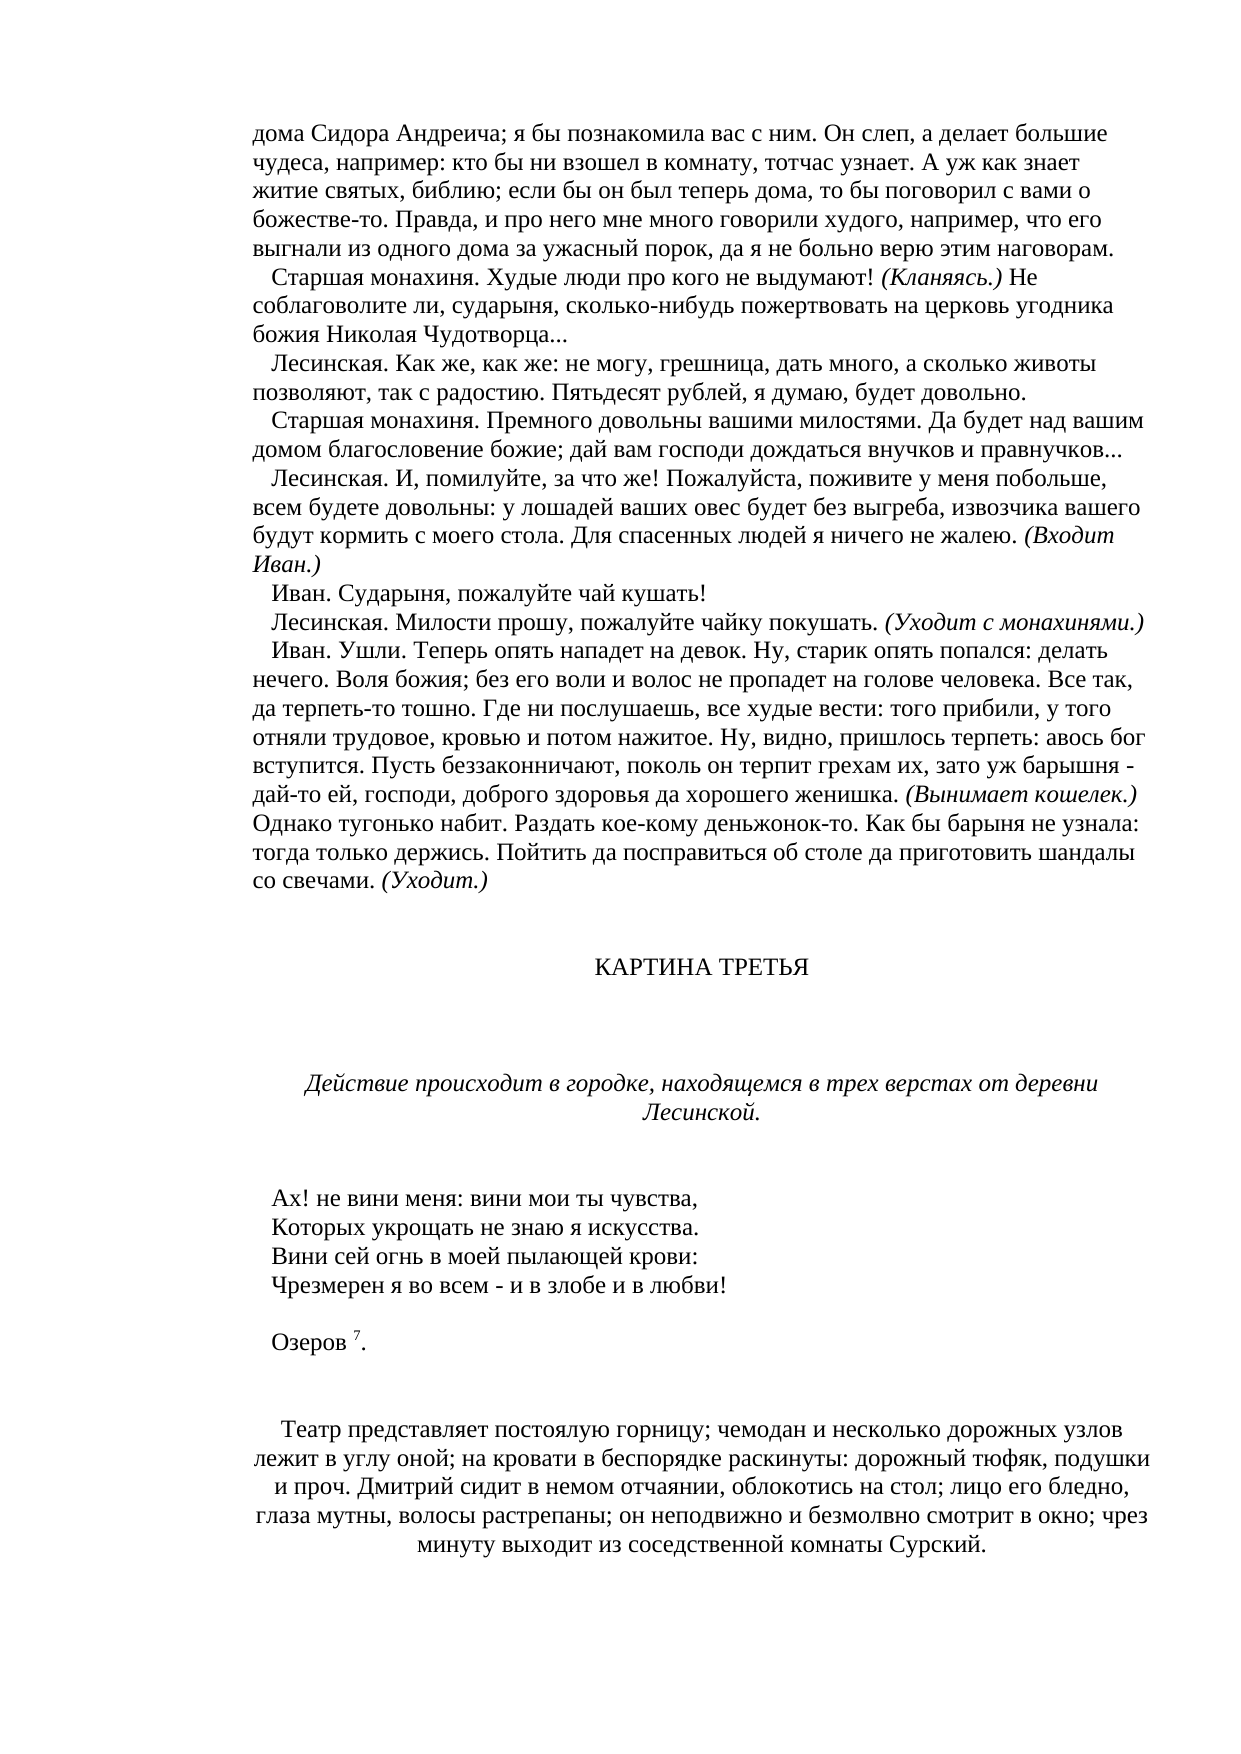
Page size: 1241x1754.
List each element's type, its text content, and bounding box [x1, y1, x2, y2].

text Театр представляет постоялую горницу; чемодан и несколько дорожных узлов лежит в углу оной; на кровати в беспорядке раскинуты: дорожный тюфяк, подушки и проч. Дмитрий сидит в немом отчаянии, облокотись на стол; лицо его бледно, глаза мутны, волосы растрепаны; он неподвижно и безмолвно смотрит в окно; чрез минуту выходит из соседственной комнаты Сурский. [252, 1414, 1152, 1558]
text Озеров 7. [252, 1327, 1152, 1356]
text Лесинская. И, помилуйте, за что же! Пожалуйста, поживите у меня побольше, всем будете довольны: у лошадей ваших овес будет без выгреба, извозчика вашего будут кормить с моего стола. Для спасенных людей я ничего не жалею. (Входит Иван.) [252, 463, 1152, 578]
text Действие происходит в городке, находящемся в трех верстах от деревни Лесинской. [252, 1068, 1152, 1126]
text Лесинская. Милости прошу, пожалуйте чайку покушать. (Уходит с монахинями.) [252, 607, 1152, 636]
text Старшая монахиня. Премного довольны вашими милостями. Да будет над вашим домом благословение божие; дай вам господи дождаться внучков и правнучков... [252, 406, 1152, 463]
text Иван. Сударыня, пожалуйте чай кушать! [252, 578, 1152, 607]
text Старшая монахиня. Худые люди про кого не выдумают! (Кланяясь.) Не соблаговолите ли, сударыня, сколько-нибудь пожертвовать на церковь угодника божия Николая Чудотворца... [252, 262, 1152, 348]
text Вини сей огнь в моей пылающей крови: [252, 1241, 1152, 1270]
text КАРТИНА ТРЕТЬЯ [252, 952, 1152, 981]
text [252, 118, 1152, 262]
text Которых укрощать не знаю я искусства. [252, 1212, 1152, 1241]
text Ах! не вини меня: вини мои ты чувства, [252, 1183, 1152, 1212]
text Чрезмерен я во всем - и в злобе и в любви! [252, 1270, 1152, 1298]
text Лесинская. Как же, как же: не могу, грешница, дать много, а сколько животы позволяют, так с радостию. Пятьдесят рублей, я думаю, будет довольно. [252, 348, 1152, 406]
text Иван. Ушли. Теперь опять нападет на девок. Ну, старик опять попался: делать нечего. Воля божия; без его воли и волос не пропадет на голове человека. Все так, да терпеть-то тошно. Где ни послушаешь, все худые вести: того прибили, у того отняли трудовое, кровью и потом нажитое. Ну, видно, пришлось терпеть: авось бог вступится. Пусть беззаконничают, поколь он терпит грехам их, зато уж барышня - дай-то ей, господи, доброго здоровья да хорошего женишка. (Вынимает кошелек.) Однако тугонько набит. Раздать кое-кому деньжонок-то. Как бы барыня не узнала: тогда только держись. Пойтить да посправиться об столе да приготовить шандалы со свечами. (Уходит.) [252, 636, 1152, 894]
